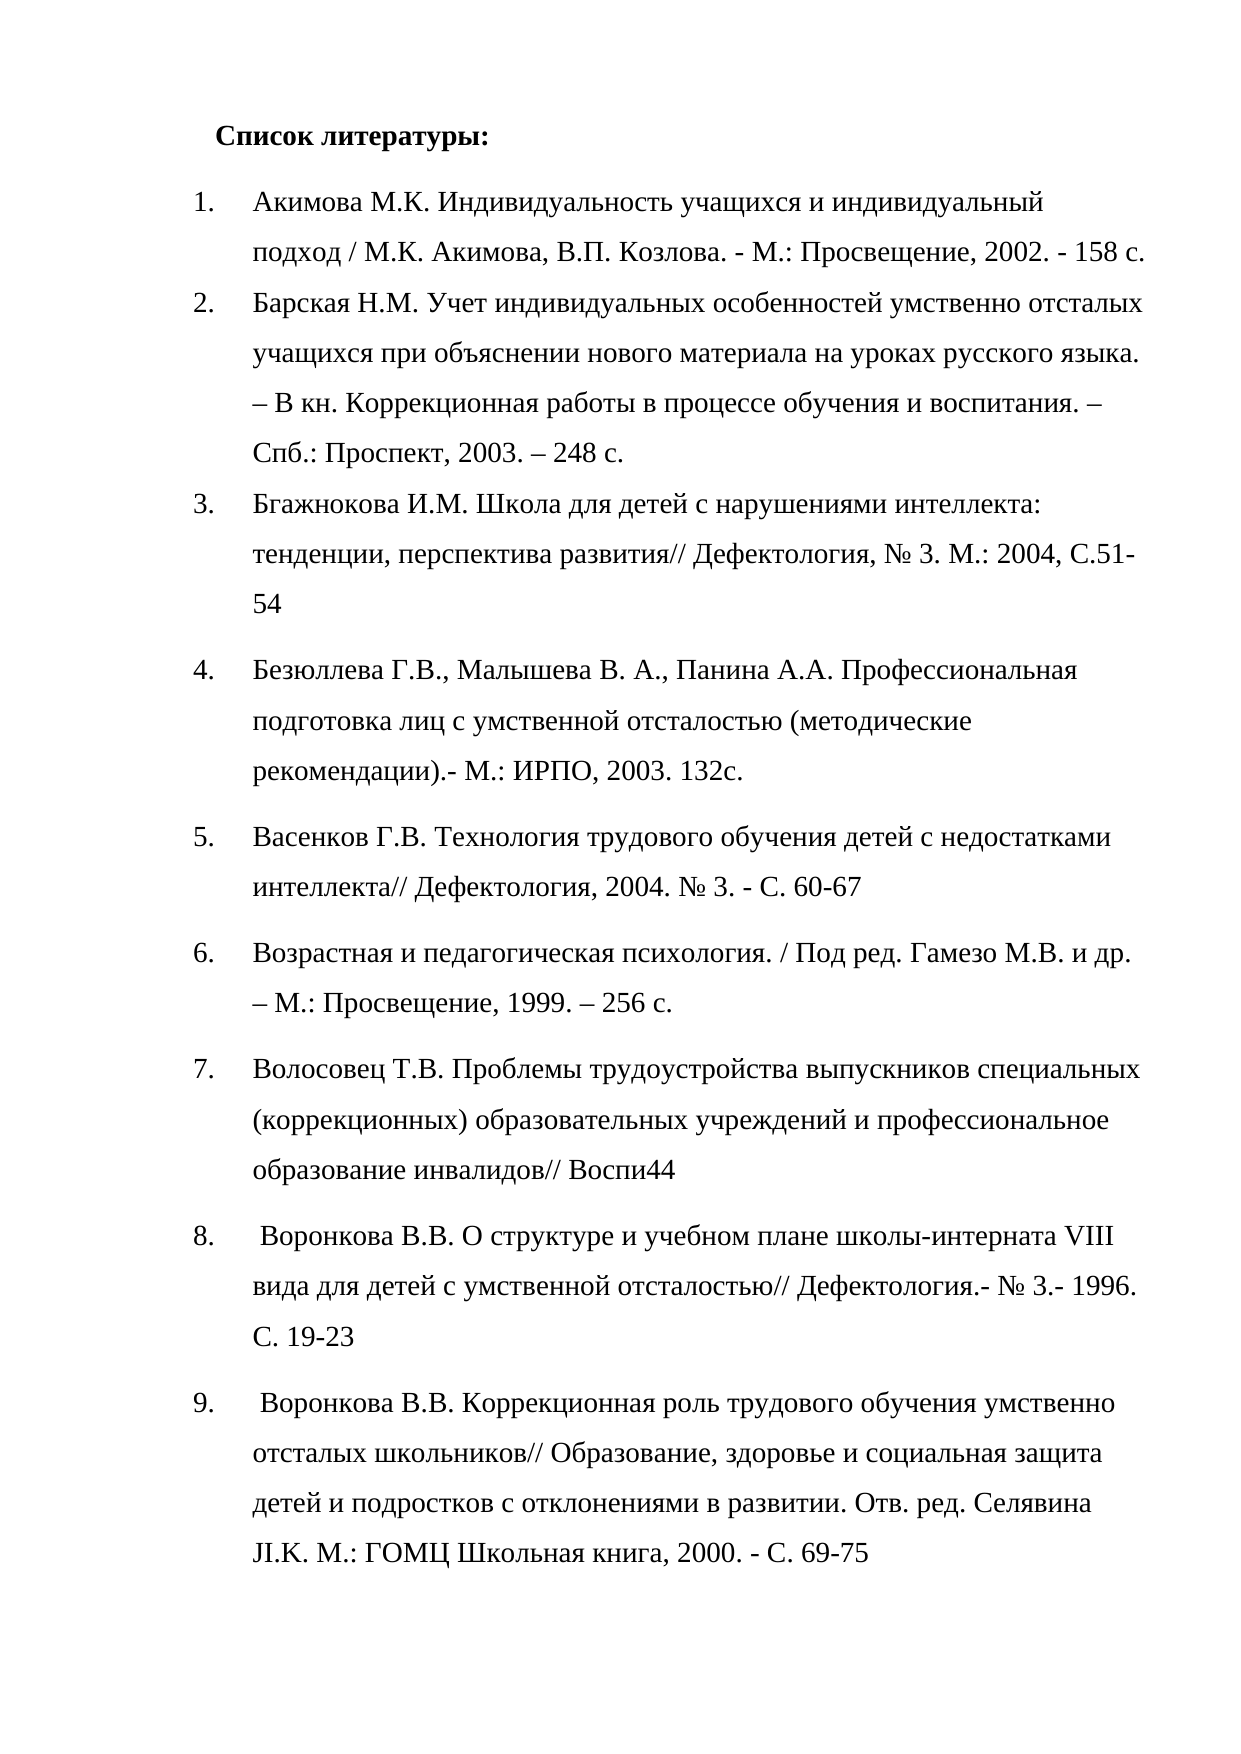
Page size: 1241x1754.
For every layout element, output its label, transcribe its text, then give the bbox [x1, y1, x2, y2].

list Воронкова В.В. Коррекционная роль трудового обучения умственно отсталых школьников// Образование, здоровье и социальная защита детей и подростков с отклонениями в развитии. Отв. ред. Селявина JI.K. М.: ГОМЦ Школьная книга, 2000. - С. 69-75 [215, 1385, 1152, 1569]
list Волосовец Т.В. Проблемы трудоустройства выпускников специальных (коррекционных) образовательных учреждений и профессиональное образование инвалидов// Воспи44 [215, 1052, 1152, 1186]
list Барская Н.М. Учет индивидуальных особенностей умственно отсталых учащихся при объяснении нового материала на уроках русского языка. – В кн. Коррекционная работы в процессе обучения и воспитания. – Спб.: Проспект, 2003. – 248 с. [215, 285, 1152, 469]
list Акимова М.К. Индивидуальность учащихся и индивидуальный подход / М.К. Акимова, В.П. Козлова. - М.: Просвещение, 2002. - 158 c. [215, 184, 1152, 268]
list Бгажнокова И.М. Школа для детей с нарушениями интеллекта: тенденции, перспектива развития// Дефектология, № 3. М.: 2004, С.51-54 [215, 486, 1152, 620]
list Воронкова В.В. О структуре и учебном плане школы-интерната VIII вида для детей с умственной отсталостью// Дефектология.- № 3.- 1996. С. 19-23 [215, 1218, 1152, 1352]
list Возрастная и педагогическая психология. / Под ред. Гамезо М.В. и др. – М.: Просвещение, 1999. – 256 с. [215, 935, 1152, 1019]
list Безюллева Г.В., Малышева В. А., Панина A.A. Профессиональная подготовка лиц с умственной отсталостью (методические рекомендации).- М.: ИРПО, 2003. 132с. [215, 652, 1152, 787]
list Васенков Г.В. Технология трудового обучения детей с недостатками интеллекта// Дефектология, 2004. № 3. - С. 60-67 [215, 819, 1152, 903]
text Список литературы: [215, 118, 1152, 152]
